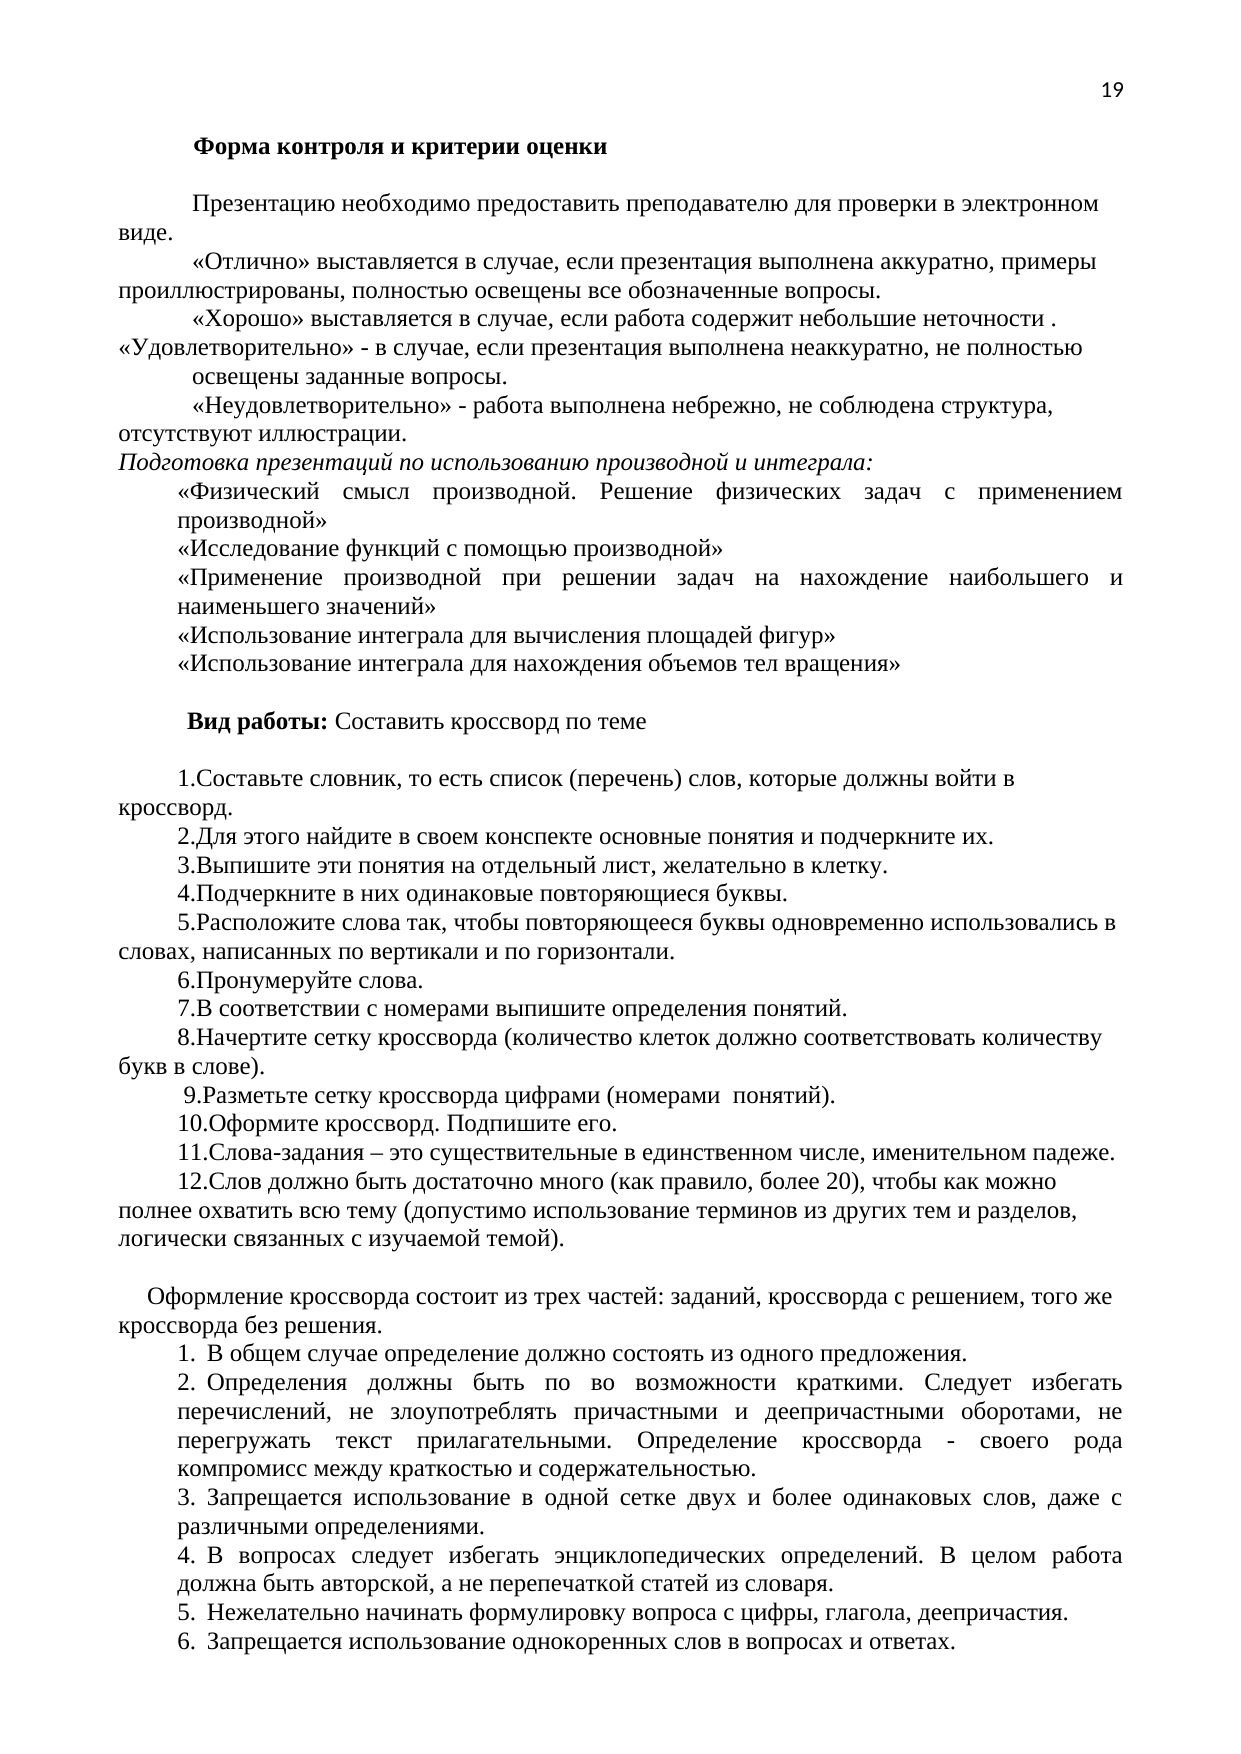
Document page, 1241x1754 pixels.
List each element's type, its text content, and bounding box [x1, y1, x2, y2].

text 1.Составьте словник, то есть список (перечень) слов, которые должны войти в кроссворд. [118, 763, 1123, 821]
text «Физический смысл производной. Решение физических задач с применением производной» [177, 476, 1123, 533]
text Подготовка презентаций по использованию производной и интеграла: [118, 447, 1123, 476]
text 12.Слов должно быть достаточно много (как правило, более 20), чтобы как можно полнее охватить всю тему (допустимо использование терминов из других тем и разделов, логически связанных с изучаемой темой). [118, 1166, 1123, 1252]
text 3.Выпишите эти понятия на отдельный лист, желательно в клетку. [118, 850, 1123, 878]
list В вопросах следует избегать энциклопедических определений. В целом работа должна быть авторской, а не перепечаткой статей из словаря. [177, 1540, 1123, 1597]
text «Использование интеграла для вычисления площадей фигур» [177, 620, 1123, 648]
text 7.В соответствии с номерами выпишите определения понятий. [118, 993, 1123, 1022]
text 5.Расположите слова так, чтобы повторяющееся буквы одновременно использовались в словах, написанных по вертикали и по горизонтали. [118, 907, 1123, 965]
text 2.Для этого найдите в своем конспекте основные понятия и подчеркните их. [118, 821, 1123, 850]
list Определения должны быть по во возможности краткими. Следует избегать перечислений, не злоупотреблять причастными и деепричастными оборотами, не перегружать текст прилагательными. Определение кроссворда - своего рода компромисс между краткостью и содержательностью. [177, 1367, 1123, 1482]
text 6.Пронумеруйте слова. [118, 965, 1123, 993]
text Вид работы: Составить кроссворд по теме [118, 706, 1123, 735]
text «Неудовлетворительно» - работа выполнена небрежно, не соблюдена структура, отсутствуют иллюстрации. [118, 390, 1123, 447]
list Запрещается использование в одной сетке двух и более одинаковых слов, даже с различными определениями. [177, 1482, 1123, 1540]
list Запрещается использование однокоренных слов в вопросах и ответах. [177, 1626, 1123, 1655]
list В общем случае определение должно состоять из одного предложения. [177, 1338, 1123, 1367]
text «Исследование функций с помощью производной» [177, 533, 1123, 562]
text 10.Оформите кроссворд. Подпишите его. [118, 1108, 1123, 1137]
text 8.Начертите сетку кроссворда (количество клеток должно соответствовать количеству букв в слове). [118, 1022, 1123, 1080]
text 4.Подчеркните в них одинаковые повторяющиеся буквы. [118, 878, 1123, 907]
text «Использование интеграла для нахождения объемов тел вращения» [177, 648, 1123, 677]
text освещены заданные вопросы. [118, 361, 1123, 390]
text «Хорошо» выставляется в случае, если работа содержит небольшие неточности . «Удовлетворительно» - в случае, если презентация выполнена неаккуратно, не полностью [118, 303, 1123, 361]
text Оформление кроссворда состоит из трех частей: заданий, кроссворда с решением, того же кроссворда без решения. [118, 1281, 1123, 1338]
text Форма контроля и критерии оценки [118, 131, 1123, 160]
text Презентацию необходимо предоставить преподавателю для проверки в электронном виде. [118, 188, 1123, 246]
text «Применение производной при решении задач на нахождение наибольшего и наименьшего значений» [177, 562, 1123, 620]
text 11.Слова-задания – это существительные в единственном числе, именительном падеже. [118, 1137, 1123, 1166]
text 9.Разметьте сетку кроссворда цифрами (номерами понятий). [118, 1080, 1123, 1108]
text «Отлично» выставляется в случае, если презентация выполнена аккуратно, примеры проиллюстрированы, полностью освещены все обозначенные вопросы. [118, 246, 1123, 303]
list Нежелательно начинать формулировку вопроса с цифры, глагола, деепричастия. [177, 1597, 1123, 1626]
